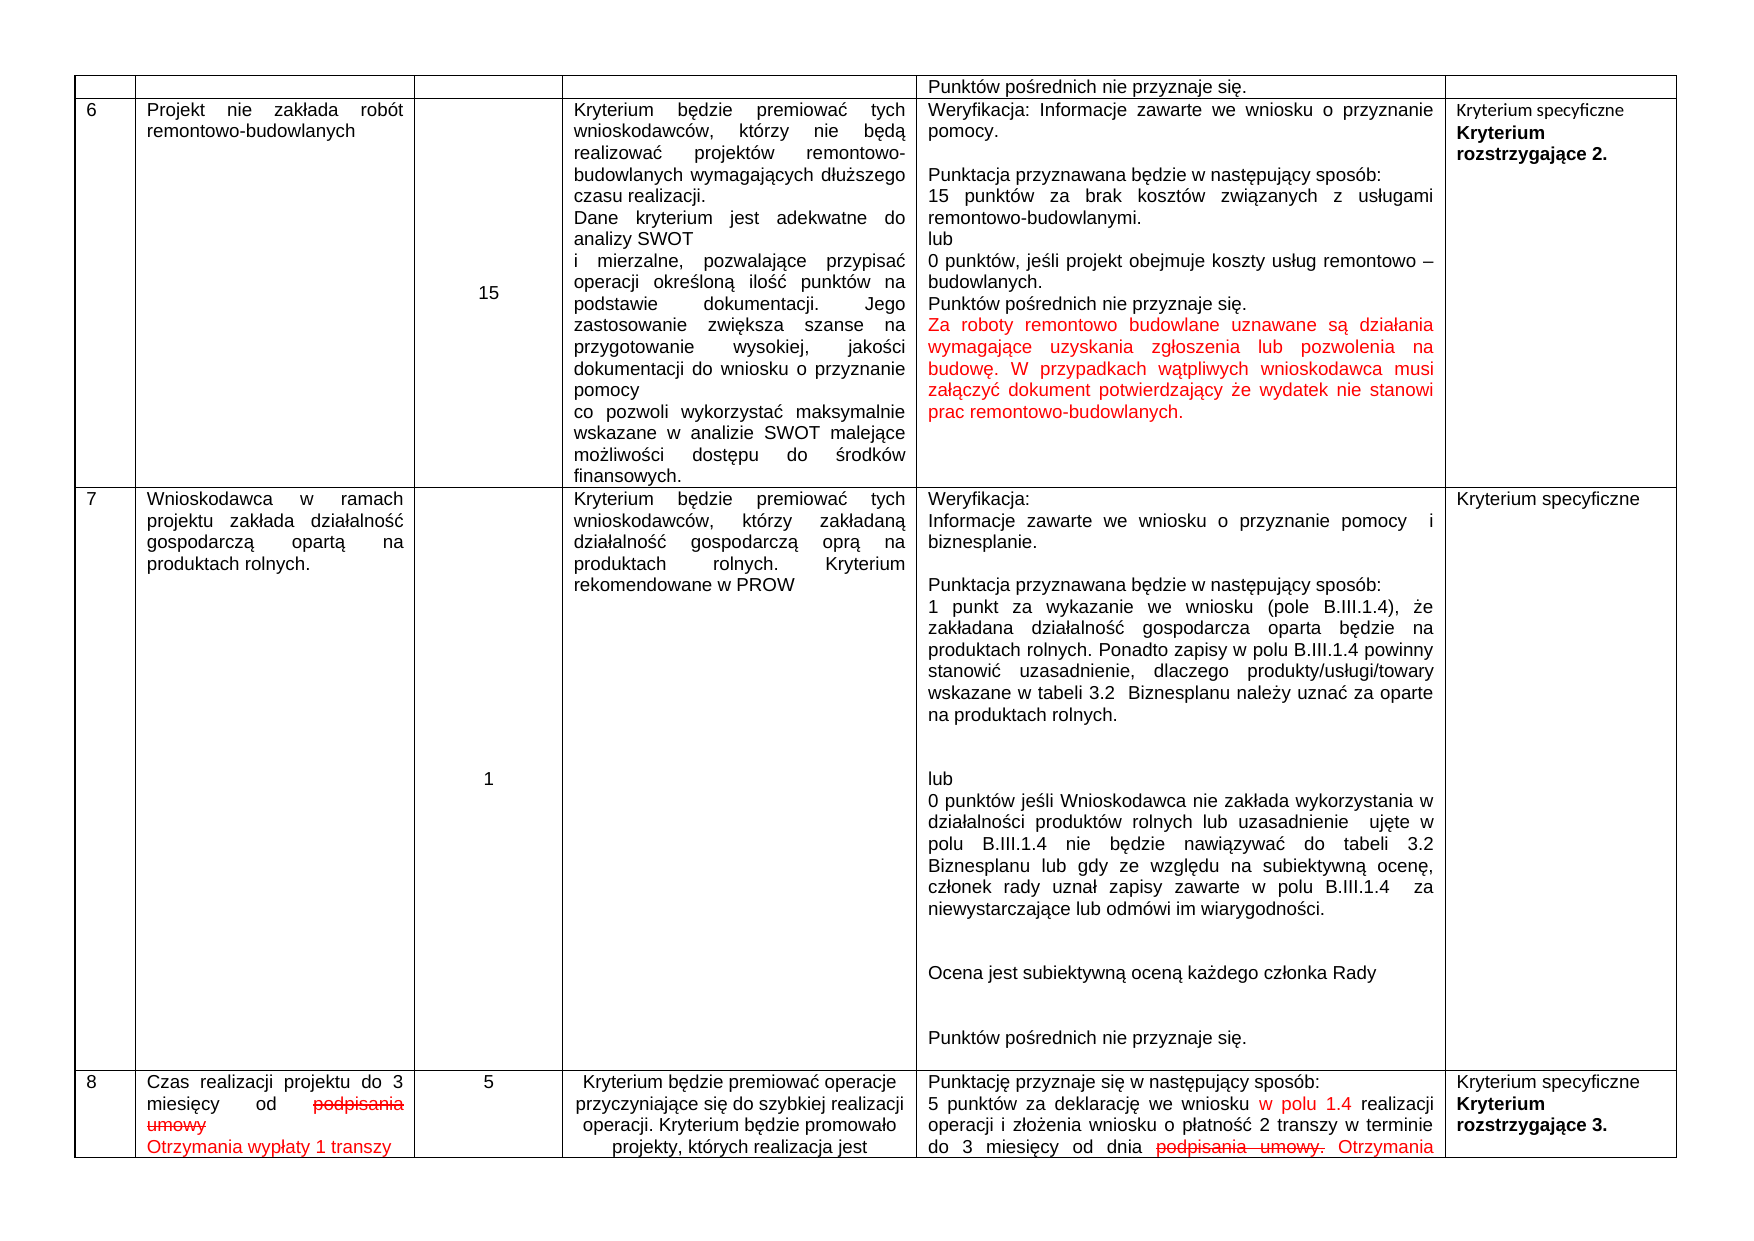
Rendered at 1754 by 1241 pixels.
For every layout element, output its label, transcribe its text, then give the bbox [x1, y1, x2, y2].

table_cell 5 [415, 1071, 562, 1157]
table_cell 6 [76, 99, 135, 487]
table_cell Kryterium będzie premiować tych wnioskodawców, którzy zakładaną działalność gospodarczą oprą na produktach rolnych. Kryterium rekomendowane w PROW [563, 488, 916, 1070]
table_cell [917, 1071, 1445, 1157]
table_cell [1446, 76, 1676, 98]
table_cell 5 [76, 76, 135, 98]
table_cell 7 [76, 488, 135, 1070]
table_cell Weryfikacja: Informacje zawarte we wniosku o przyznanie pomocy. Punktacja przyznawana będzie w następujący sposób: 15 punktów za brak kosztów związanych z usługami remontowo-budowlanymi. lub 0 punktów, jeśli projekt obejmuje koszty usług remontowo – budowlanych. Punktów pośrednich nie przyznaje się. Za roboty remontowo budowlane uznawane są działania wymagające uzyskania zgłoszenia lub pozwolenia na budowę. W przypadkach wątpliwych wnioskodawca musi załączyć dokument potwierdzający że wydatek nie stanowi prac remontowo-budowlanych. [917, 99, 1445, 487]
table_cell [136, 76, 414, 98]
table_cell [563, 76, 916, 98]
table_cell 1 [415, 488, 562, 1070]
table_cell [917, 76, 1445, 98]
table_cell Wnioskodawca w ramach projektu zakłada działalność gospodarczą opartą na produktach rolnych. [136, 488, 414, 1070]
table_cell 15 [415, 99, 562, 487]
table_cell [563, 1071, 916, 1157]
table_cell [136, 1071, 414, 1157]
table_cell Kryterium specyficzne [1446, 488, 1676, 1070]
table_cell Kryterium będzie premiować tych wnioskodawców, którzy nie będą realizować projektów remontowo-budowlanych wymagających dłuższego czasu realizacji. Dane kryterium jest adekwatne do analizy SWOT i mierzalne, pozwalające przypisać operacji określoną ilość punktów na podstawie dokumentacji. Jego zastosowanie zwiększa szanse na przygotowanie wysokiej, jakości dokumentacji do wniosku o przyznanie pomocy co pozwoli wykorzystać maksymalnie wskazane w analizie SWOT malejące możliwości dostępu do środków finansowych. [563, 99, 916, 487]
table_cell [1446, 1071, 1676, 1157]
table_cell Kryterium specyficzne Kryterium rozstrzygające 2. [1446, 99, 1676, 487]
table_cell 8 [76, 1071, 135, 1157]
table_cell Weryfikacja: Informacje zawarte we wniosku o przyznanie pomocy i biznesplanie. Punktacja przyznawana będzie w następujący sposób: 1 punkt za wykazanie we wniosku (pole B.III.1.4), że zakładana działalność gospodarcza oparta będzie na produktach rolnych. Ponadto zapisy w polu B.III.1.4 powinny stanowić uzasadnienie, dlaczego produkty/usługi/towary wskazane w tabeli 3.2 Biznesplanu należy uznać za oparte na produktach rolnych. lub 0 punktów jeśli Wnioskodawca nie zakłada wykorzystania w działalności produktów rolnych lub uzasadnienie ujęte w polu B.III.1.4 nie będzie nawiązywać do tabeli 3.2 Biznesplanu lub gdy ze względu na subiektywną ocenę, członek rady uznał zapisy zawarte w polu B.III.1.4 za niewystarczające lub odmówi im wiarygodności. Ocena jest subiektywną oceną każdego członka Rady Punktów pośrednich nie przyznaje się. [917, 488, 1445, 1070]
table_cell Projekt nie zakłada robót remontowo-budowlanych [136, 99, 414, 487]
table_cell 10 [415, 76, 562, 98]
